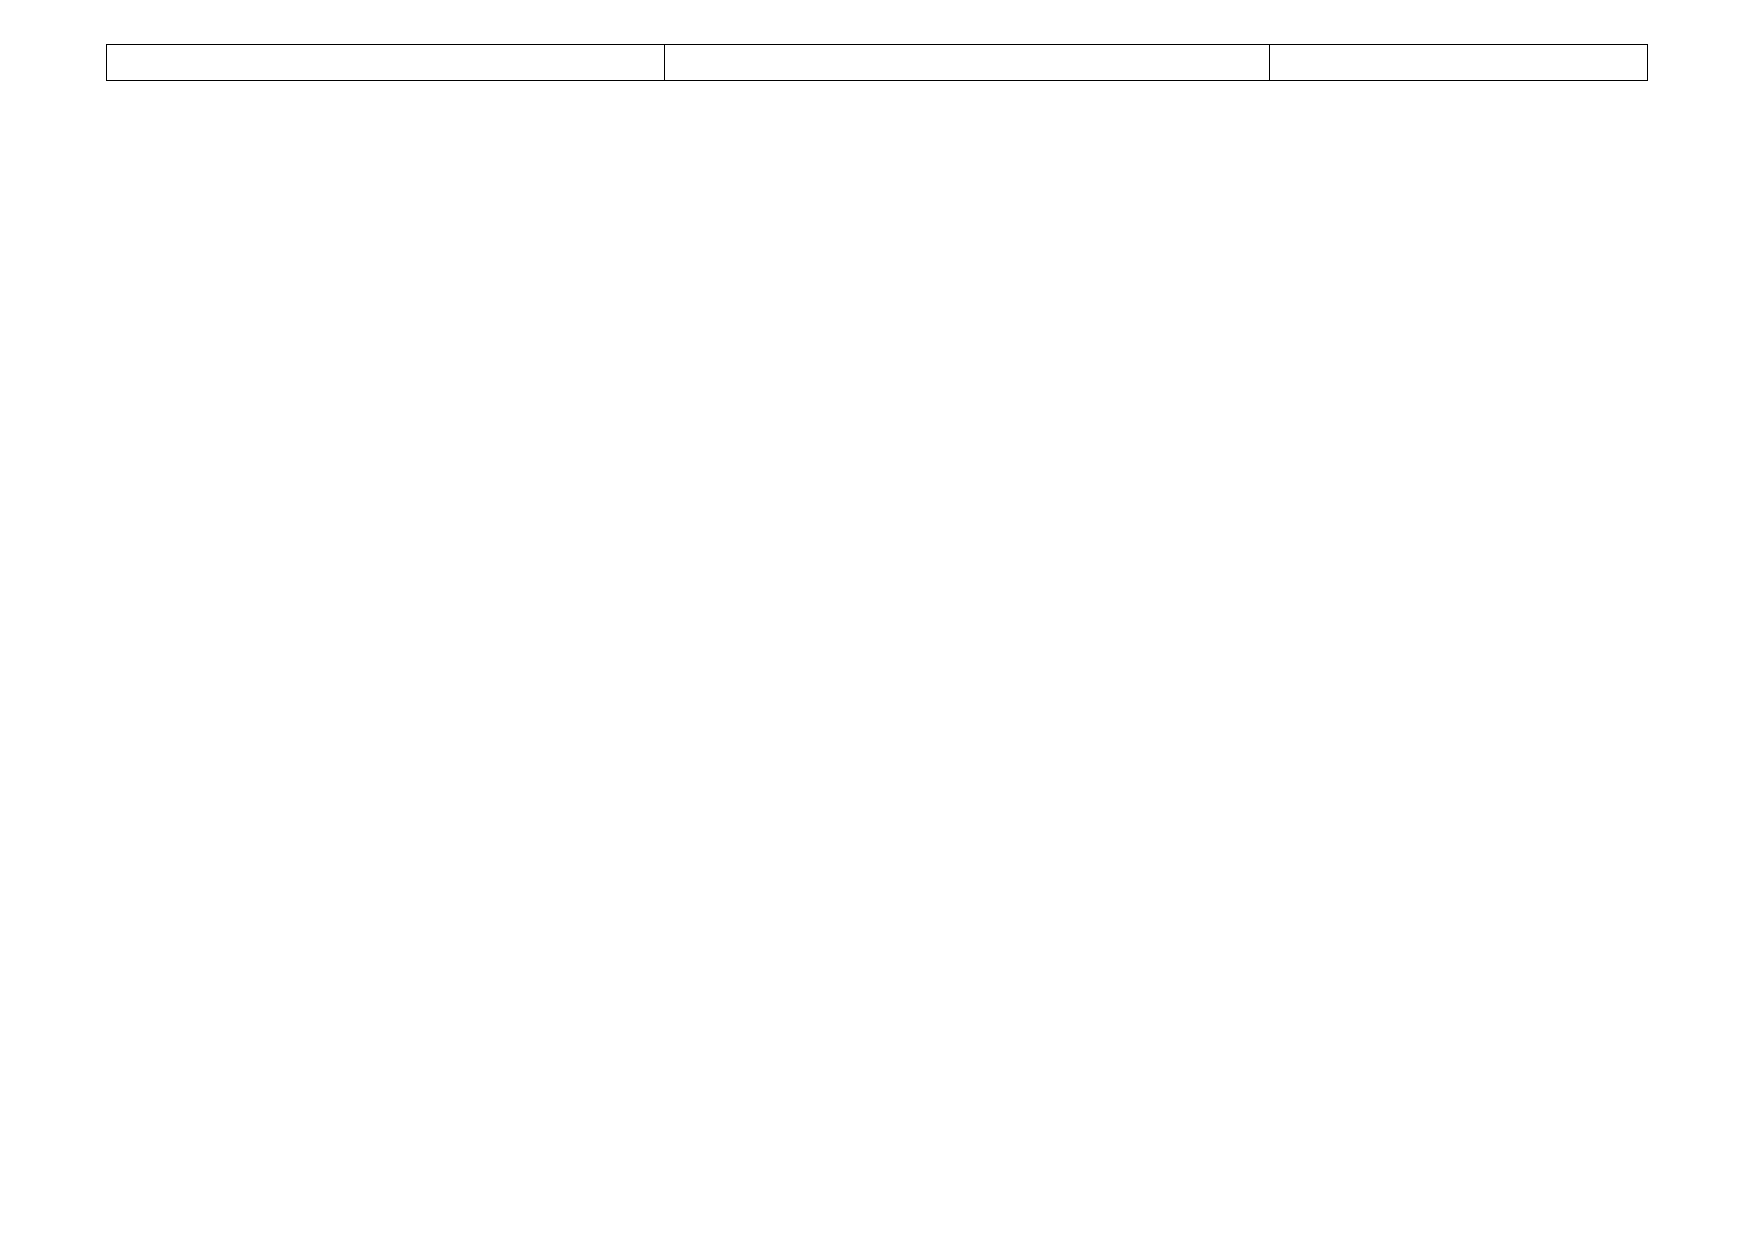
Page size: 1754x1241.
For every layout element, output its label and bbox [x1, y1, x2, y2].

table_cell [1270, 45, 1647, 79]
table_cell [665, 45, 1269, 79]
table_cell [107, 45, 664, 79]
